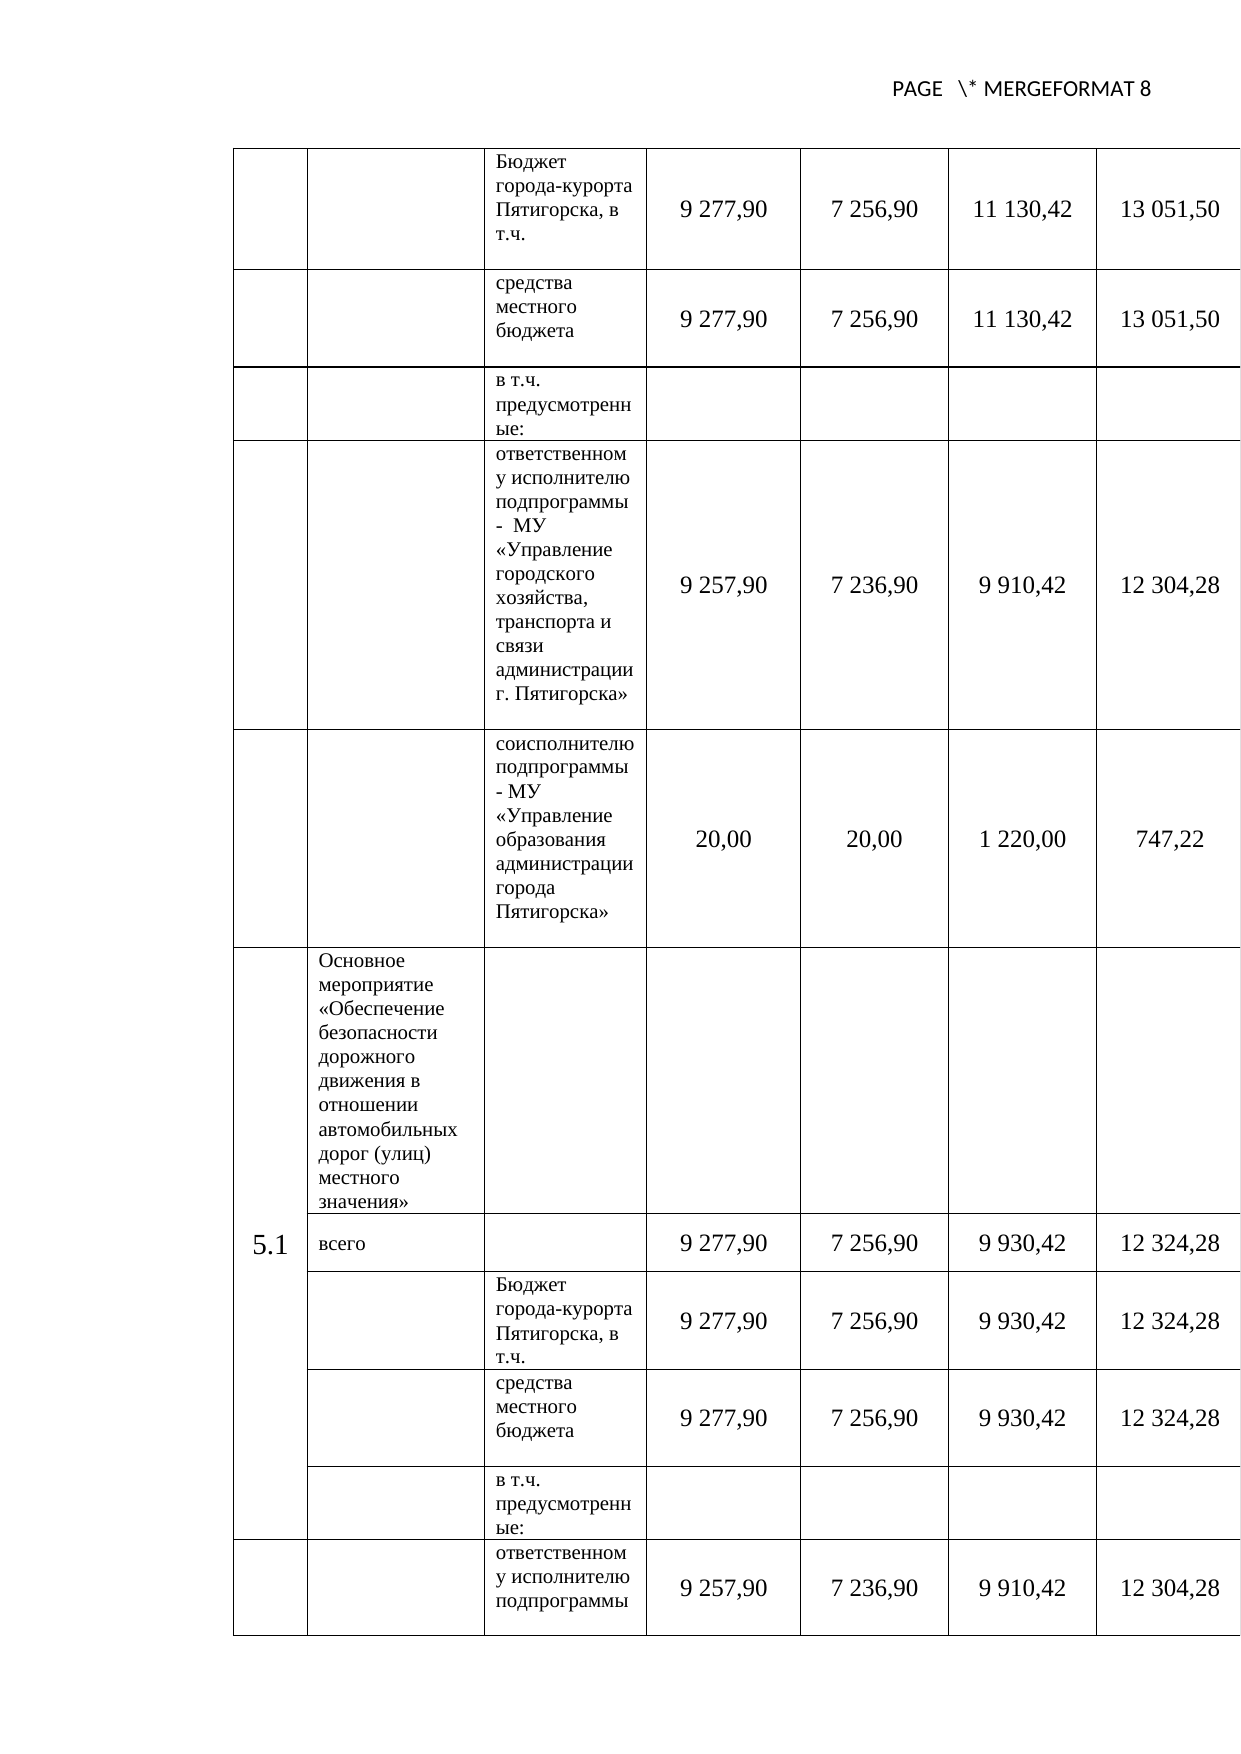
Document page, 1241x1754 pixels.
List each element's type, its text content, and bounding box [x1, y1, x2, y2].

table_cell 9 277,90 [647, 1214, 800, 1271]
table_cell [801, 948, 948, 1213]
table_cell [1097, 948, 1240, 1213]
table_cell 7 256,90 [801, 1214, 948, 1271]
table_cell 12 304,28 [1097, 1540, 1240, 1635]
table_cell 13 051,50 [1097, 149, 1240, 269]
table_cell 12 304,28 [1097, 441, 1240, 729]
table_cell ответственному исполнителю подпрограммы - МУ «Управление городского хозяйства, транспорта и связи администрации г. Пятигорска» [485, 441, 646, 729]
table_cell 7 236,90 [801, 1540, 948, 1635]
table_cell 9 277,90 [647, 1272, 800, 1368]
table_cell [308, 730, 484, 947]
table_cell [801, 1467, 948, 1539]
table_cell [234, 730, 307, 947]
table_cell 7 256,90 [801, 270, 948, 366]
table_cell [485, 948, 646, 1213]
table_cell 12 324,28 [1097, 1272, 1240, 1368]
table_cell [485, 1214, 646, 1271]
table_cell 7 256,90 [801, 1370, 948, 1466]
table_cell [308, 1272, 484, 1368]
table_cell 9 930,42 [949, 1214, 1096, 1271]
table_cell [308, 1370, 484, 1466]
table_cell [949, 948, 1096, 1213]
table_cell 11 130,42 [949, 149, 1096, 269]
table_cell 7 256,90 [801, 1272, 948, 1368]
table_cell 20,00 [801, 730, 948, 947]
table_cell средства местного бюджета [485, 270, 646, 366]
table_cell [308, 270, 484, 366]
table_cell 9 257,90 [647, 1540, 800, 1635]
table_cell [308, 1540, 484, 1635]
table_cell 11 130,42 [949, 270, 1096, 366]
table_cell [1097, 368, 1240, 439]
table_cell [647, 948, 800, 1213]
table_cell 9 930,42 [949, 1272, 1096, 1368]
table_cell [1097, 1467, 1240, 1539]
table_cell [949, 368, 1096, 439]
table_cell средства местного бюджета [485, 1370, 646, 1466]
table_cell 7 256,90 [801, 149, 948, 269]
table_cell [647, 1467, 800, 1539]
table_cell Бюджет города-курорта Пятигорска, в т.ч. [485, 149, 646, 269]
table_cell [801, 368, 948, 439]
table_cell [234, 368, 307, 439]
table_cell 13 051,50 [1097, 270, 1240, 366]
table_cell [234, 149, 307, 269]
table_cell [308, 1467, 484, 1539]
table_cell в т.ч. предусмотренные: [485, 1467, 646, 1539]
table_cell 9 277,90 [647, 149, 800, 269]
table_cell [949, 1467, 1096, 1539]
table_cell 5.1 [234, 948, 307, 1539]
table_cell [485, 1540, 646, 1635]
table_cell 9 910,42 [949, 1540, 1096, 1635]
table_cell 9 910,42 [949, 441, 1096, 729]
table_cell 9 277,90 [647, 1370, 800, 1466]
table_cell [234, 441, 307, 729]
table_cell [234, 270, 307, 366]
table_cell 9 257,90 [647, 441, 800, 729]
table_cell 12 324,28 [1097, 1214, 1240, 1271]
table_cell 1 220,00 [949, 730, 1096, 947]
table_cell соисполнителю подпрограммы - МУ «Управление образования администрации города Пятигорска» [485, 730, 646, 947]
table_cell 12 324,28 [1097, 1370, 1240, 1466]
table_cell 7 236,90 [801, 441, 948, 729]
table_cell 9 277,90 [647, 270, 800, 366]
table_cell [308, 149, 484, 269]
table_cell 747,22 [1097, 730, 1240, 947]
table_cell в т.ч. предусмотренные: [485, 368, 646, 439]
table_cell [234, 1540, 307, 1635]
table_cell 9 930,42 [949, 1370, 1096, 1466]
table_cell [647, 368, 800, 439]
table_cell [308, 441, 484, 729]
table_cell всего [308, 1214, 484, 1271]
table_cell [308, 368, 484, 439]
table_cell 20,00 [647, 730, 800, 947]
table_cell Основное мероприятие «Обеспечение безопасности дорожного движения в отношении автомобильных дорог (улиц) местного значения» [308, 948, 484, 1213]
table_cell Бюджет города-курорта Пятигорска, в т.ч. [485, 1272, 646, 1368]
